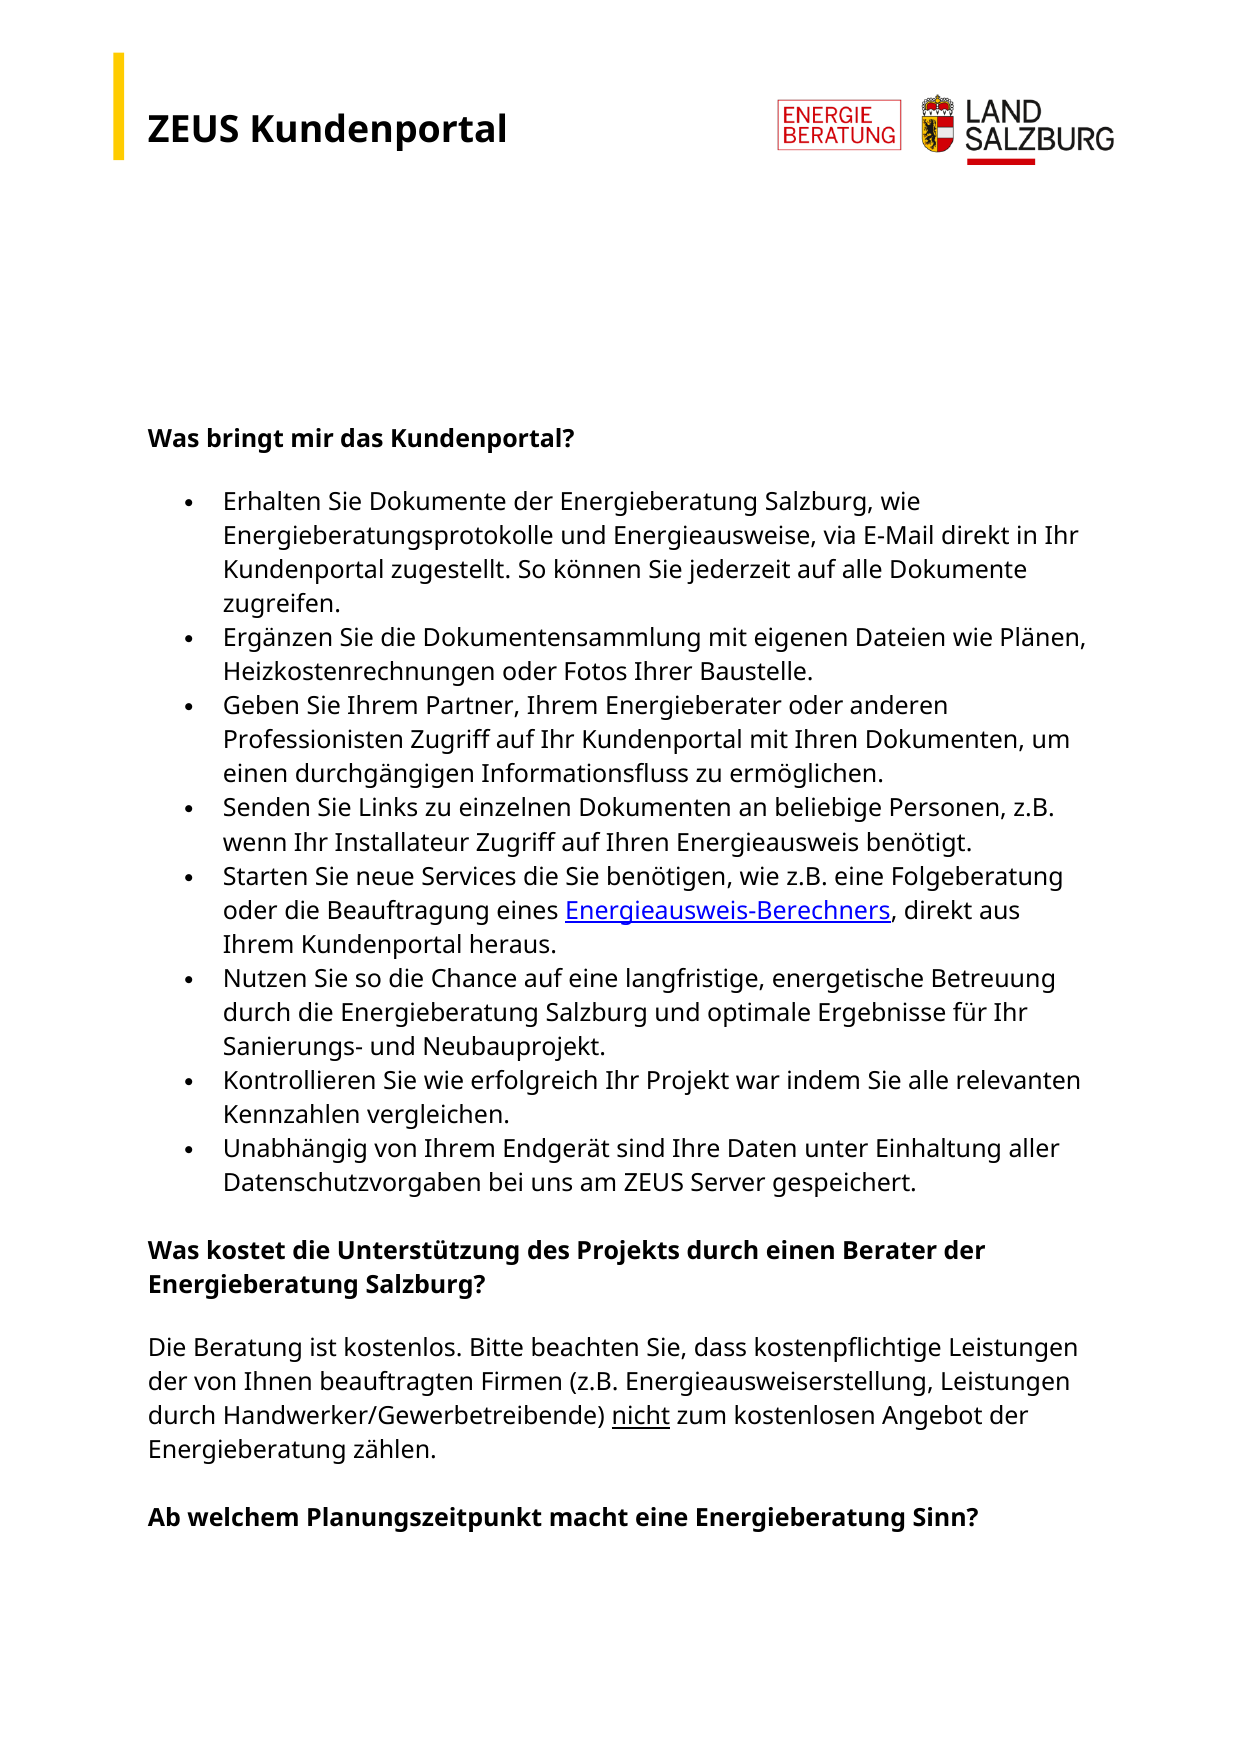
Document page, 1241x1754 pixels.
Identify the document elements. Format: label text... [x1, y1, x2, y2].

list Nutzen Sie so die Chance auf eine langfristige, energetische Betreuung durch die Energieberatung Salzburg und optimale Ergebnisse für Ihr Sanierungs- und Neubauprojekt. [185, 960, 1093, 1063]
list Kontrollieren Sie wie erfolgreich Ihr Projekt war indem Sie alle relevanten Kennzahlen vergleichen. [185, 1063, 1093, 1131]
list Ergänzen Sie die Dokumentensammlung mit eigenen Dateien wie Plänen, Heizkostenrechnungen oder Fotos Ihrer Baustelle. [185, 620, 1093, 688]
text Die Beratung ist kostenlos. Bitte beachten Sie, dass kostenpflichtige Leistungen der von Ihnen beauftragten Firmen (z.B. Energieausweiserstellung, Leistungen durch Handwerker/Gewerbetreibende) nicht zum kostenlosen Angebot der Energieberatung zählen. [148, 1330, 1093, 1466]
text Was bringt mir das Kundenportal? [148, 421, 1093, 483]
list Unabhängig von Ihrem Endgerät sind Ihre Daten unter Einhaltung aller Datenschutzvorgaben bei uns am ZEUS Server gespeichert. [185, 1131, 1093, 1199]
picture [773, 89, 1118, 170]
list Starten Sie neue Services die Sie benötigen, wie z.B. eine Folgeberatung oder die Beauftragung eines Energieausweis-Berechners, direkt aus Ihrem Kundenportal heraus. [185, 858, 1093, 960]
list Geben Sie Ihrem Partner, Ihrem Energieberater oder anderen Professionisten Zugriff auf Ihr Kundenportal mit Ihren Dokumenten, um einen durchgängigen Informationsfluss zu ermöglichen. [185, 688, 1093, 790]
text Ab welchem Planungszeitpunkt macht eine Energieberatung Sinn? [148, 1500, 1093, 1534]
text Was kostet die Unterstützung des Projekts durch einen Berater der Energieberatung Salzburg? [148, 1233, 1093, 1330]
list Erhalten Sie Dokumente der Energieberatung Salzburg, wie Energieberatungsprotokolle und Energieausweise, via E-Mail direkt in Ihr Kundenportal zugestellt. So können Sie jederzeit auf alle Dokumente zugreifen. [185, 483, 1093, 620]
list Senden Sie Links zu einzelnen Dokumenten an beliebige Personen, z.B. wenn Ihr Installateur Zugriff auf Ihren Energieausweis benötigt. [185, 790, 1093, 858]
